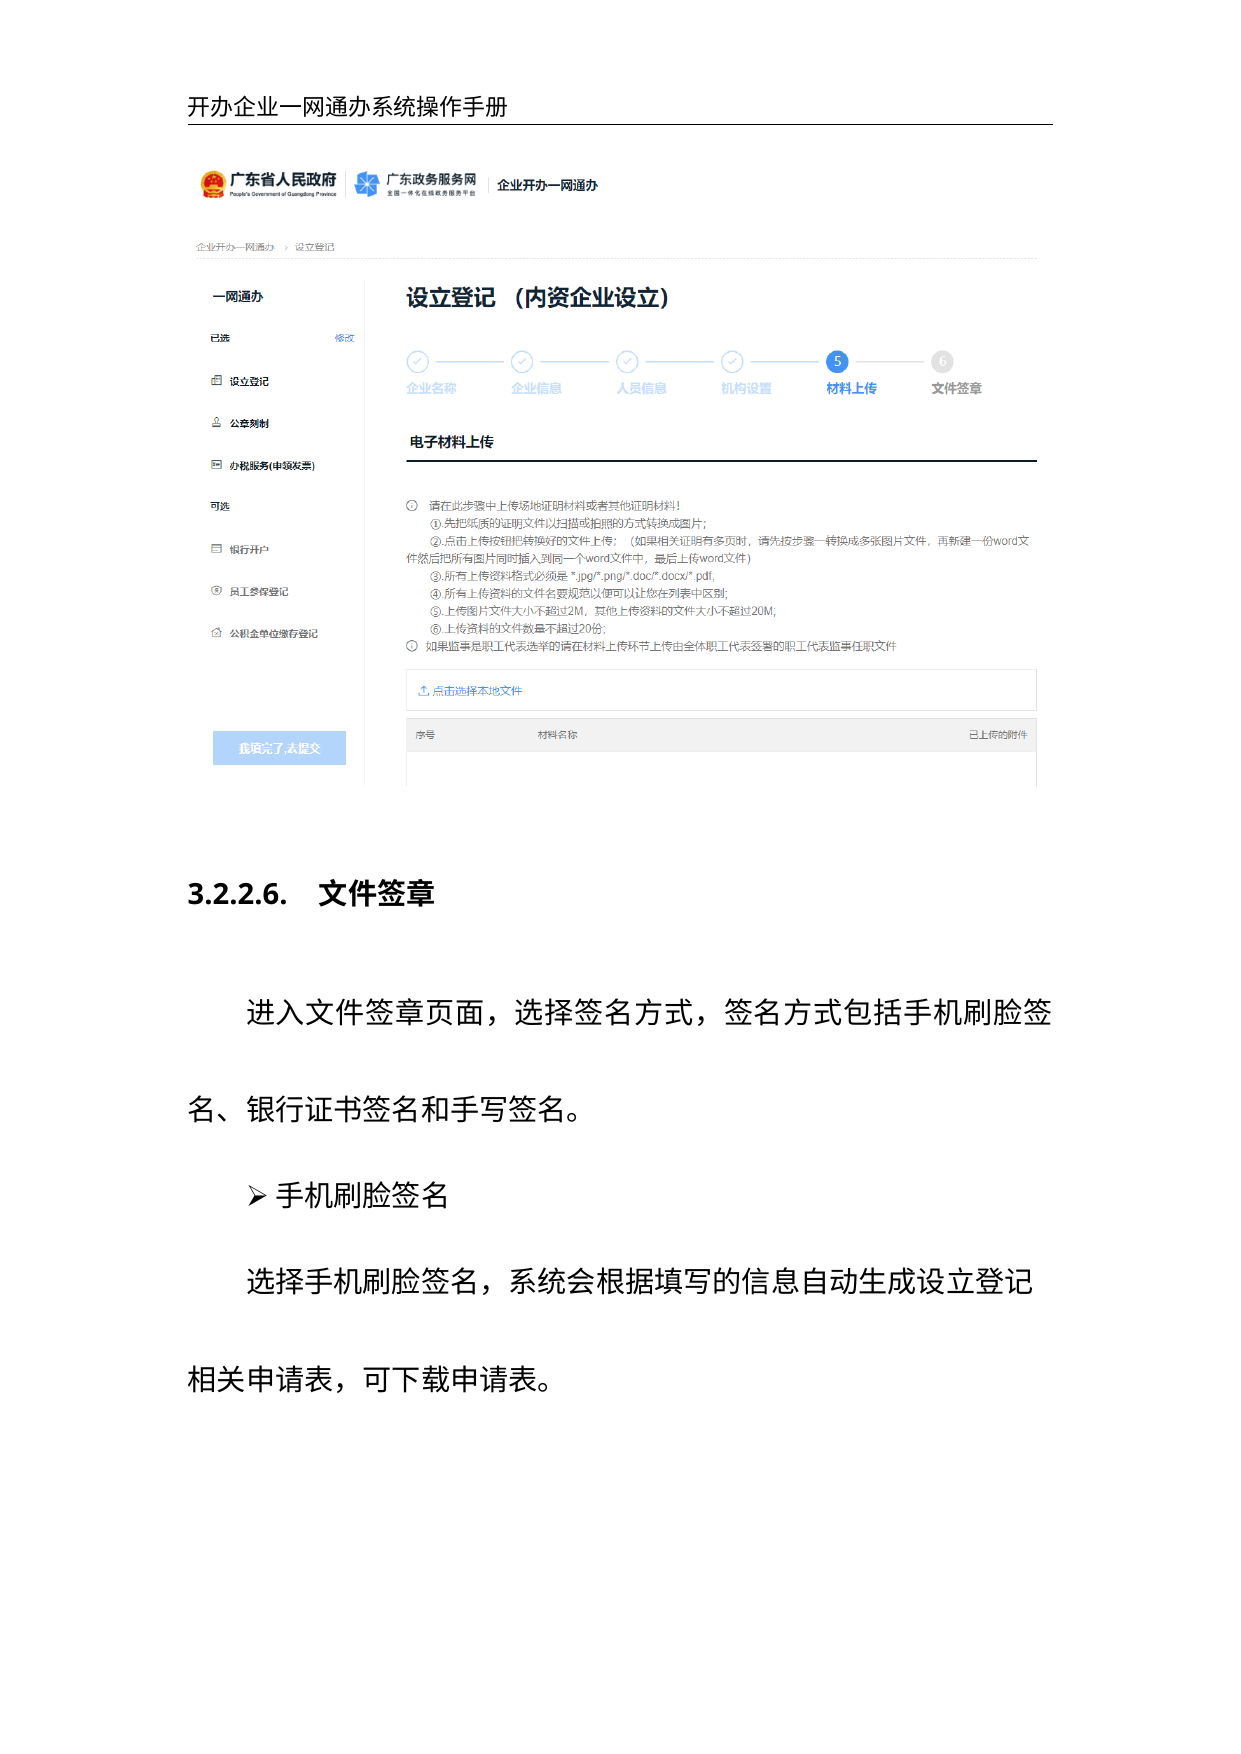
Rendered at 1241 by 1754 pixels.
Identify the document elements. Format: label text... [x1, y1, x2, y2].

list 选择手机刷脸签名，系统会根据填写的信息自动生成设立登记相关申请表，可下载申请表。 [187, 1248, 1053, 1410]
text 进入文件签章页面，选择签名方式，签名方式包括手机刷脸签名、银行证书签名和手写签名。 [187, 978, 1053, 1140]
picture [187, 162, 1052, 787]
list 手机刷脸签名 [187, 1161, 1053, 1226]
subtitle 文件签章 [187, 859, 1053, 924]
